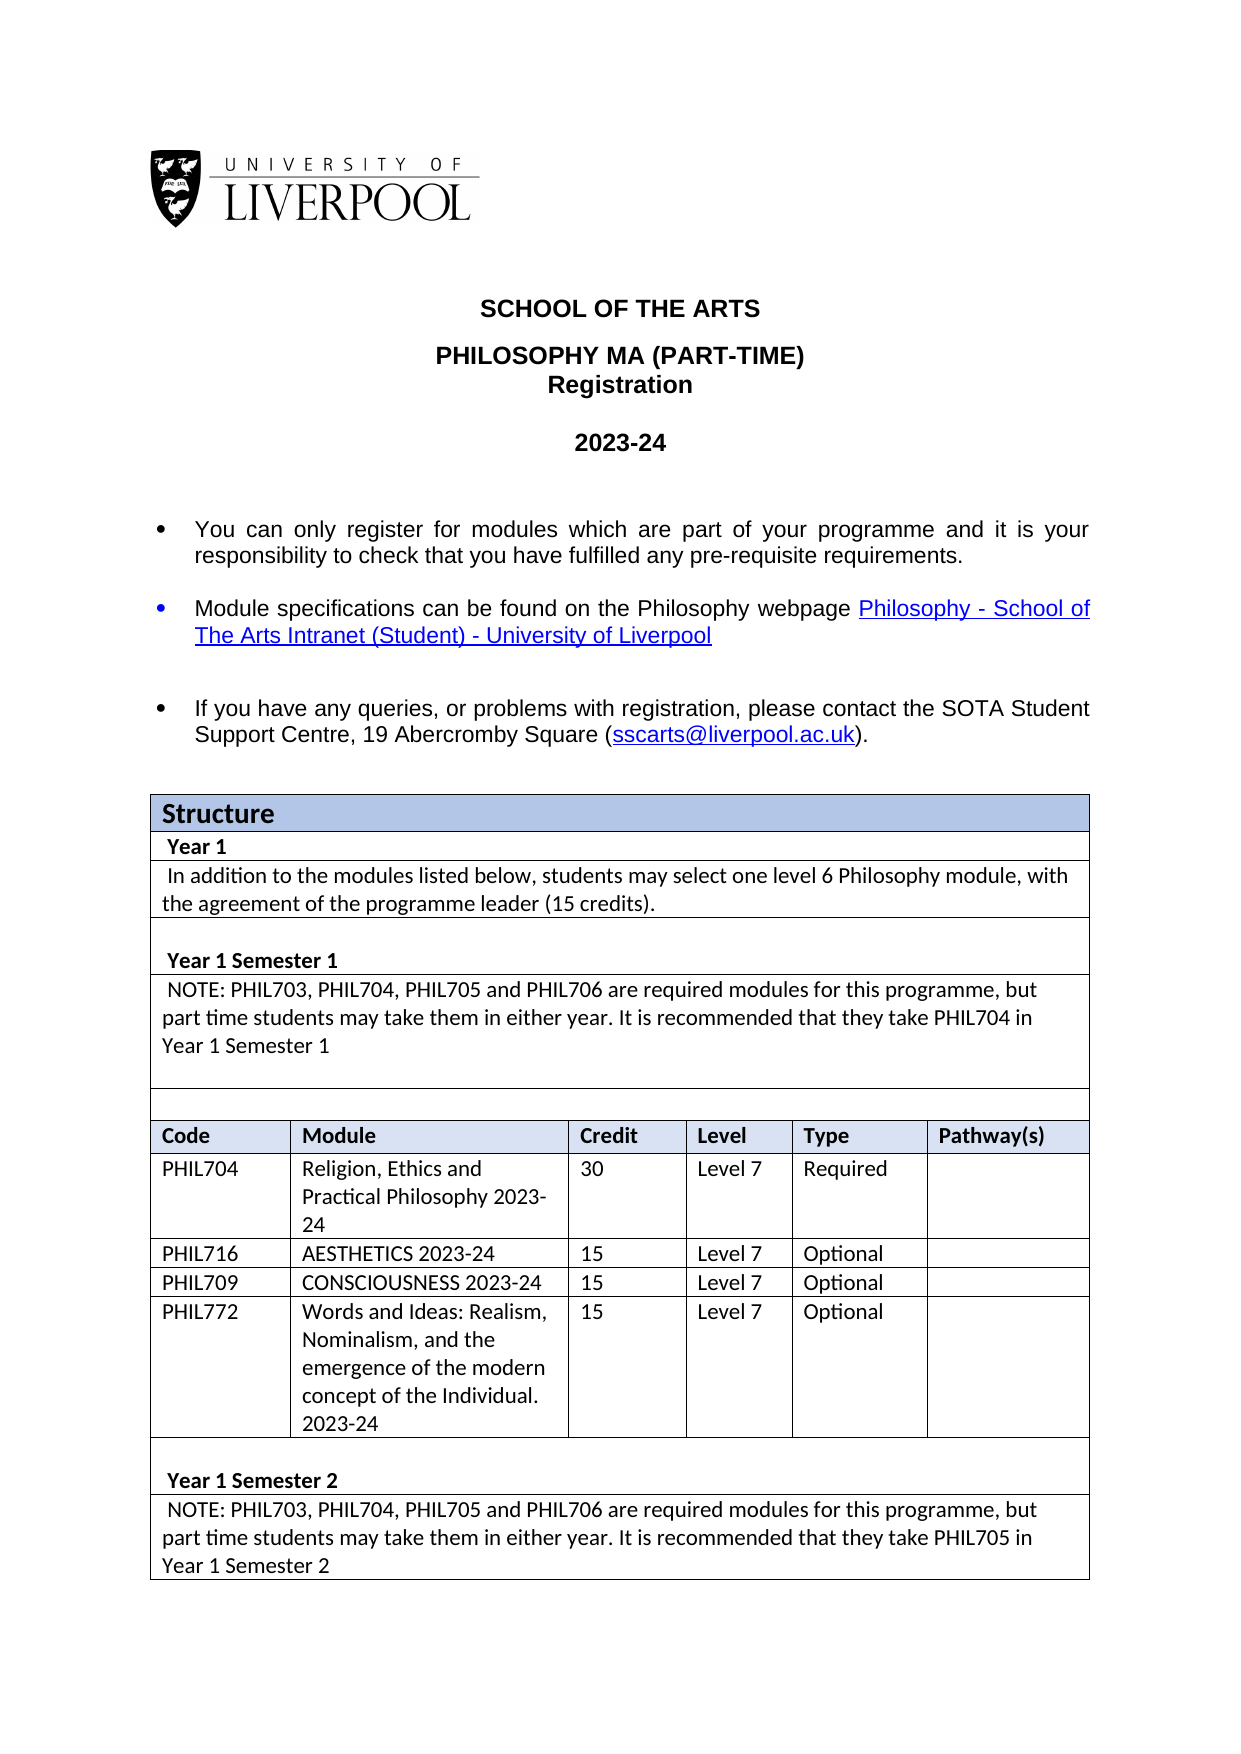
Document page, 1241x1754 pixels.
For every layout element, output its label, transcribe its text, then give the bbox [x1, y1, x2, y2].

table_cell Module [291, 1121, 568, 1153]
table_cell Optional [793, 1239, 927, 1267]
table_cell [151, 1495, 1089, 1579]
table_header Structure [151, 795, 1089, 831]
table_cell Level 7 [687, 1239, 792, 1267]
list You can only register for modules which are part of your programme and it is your responsibility to check that you have fulfilled any pre-requisite requirements. [157, 516, 1090, 569]
table_cell Year 1 [151, 832, 1089, 860]
table_cell [151, 1089, 1089, 1120]
table_cell PHIL772 [151, 1297, 290, 1437]
table_cell Code [151, 1121, 290, 1153]
table_cell [928, 1239, 1089, 1267]
list Module specifications can be found on the Philosophy webpage Philosophy - School of The Arts Intranet (Student) - University of Liverpool [157, 595, 1090, 648]
list If you have any queries, or problems with registration, please contact the SOTA Student Support Centre, 19 Abercromby Square (sscarts@liverpool.ac.uk). [157, 695, 1090, 747]
table_cell [928, 1297, 1089, 1437]
table_cell Type [793, 1121, 927, 1153]
table_cell Optional [793, 1297, 927, 1437]
table_cell Religion, Ethics and Practical Philosophy 2023-24 [291, 1154, 568, 1238]
table_cell PHIL716 [151, 1239, 290, 1267]
table_cell Optional [793, 1268, 927, 1296]
text 2023-24 [150, 427, 1090, 456]
table_cell Level [687, 1121, 792, 1153]
text SCHOOL OF THE ARTS [150, 293, 1090, 322]
table_cell Words and Ideas: Realism, Nominalism, and the emergence of the modern concept of the Individual. 2023-24 [291, 1297, 568, 1437]
table_cell 15 [569, 1239, 686, 1267]
table_cell [928, 1154, 1089, 1238]
table_cell In addition to the modules listed below, students may select one level 6 Philosophy module, with the agreement of the programme leader (15 credits). [151, 861, 1089, 917]
table_cell CONSCIOUSNESS 2023-24 [291, 1268, 568, 1296]
text PHILOSOPHY MA (PART-TIME) [150, 341, 1090, 370]
table_cell NOTE: PHIL703, PHIL704, PHIL705 and PHIL706 are required modules for this programme, but part time students may take them in either year. It is recommended that they take PHIL704 in Year 1 Semester 1 [151, 975, 1089, 1087]
table_cell 15 [569, 1268, 686, 1296]
text Registration [150, 370, 1090, 399]
table_cell PHIL704 [151, 1154, 290, 1238]
table_cell Level 7 [687, 1297, 792, 1437]
table_cell Year 1 Semester 2 [151, 1438, 1089, 1494]
table_cell Year 1 Semester 1 [151, 918, 1089, 974]
table_cell Required [793, 1154, 927, 1238]
table_cell Credit [569, 1121, 686, 1153]
table_cell Level 7 [687, 1268, 792, 1296]
table_cell PHIL709 [151, 1268, 290, 1296]
table_cell 15 [569, 1297, 686, 1437]
table_cell Pathway(s) [928, 1121, 1089, 1153]
table_cell AESTHETICS 2023-24 [291, 1239, 568, 1267]
table_cell [928, 1268, 1089, 1296]
table_cell 30 [569, 1154, 686, 1238]
table_cell Level 7 [687, 1154, 792, 1238]
